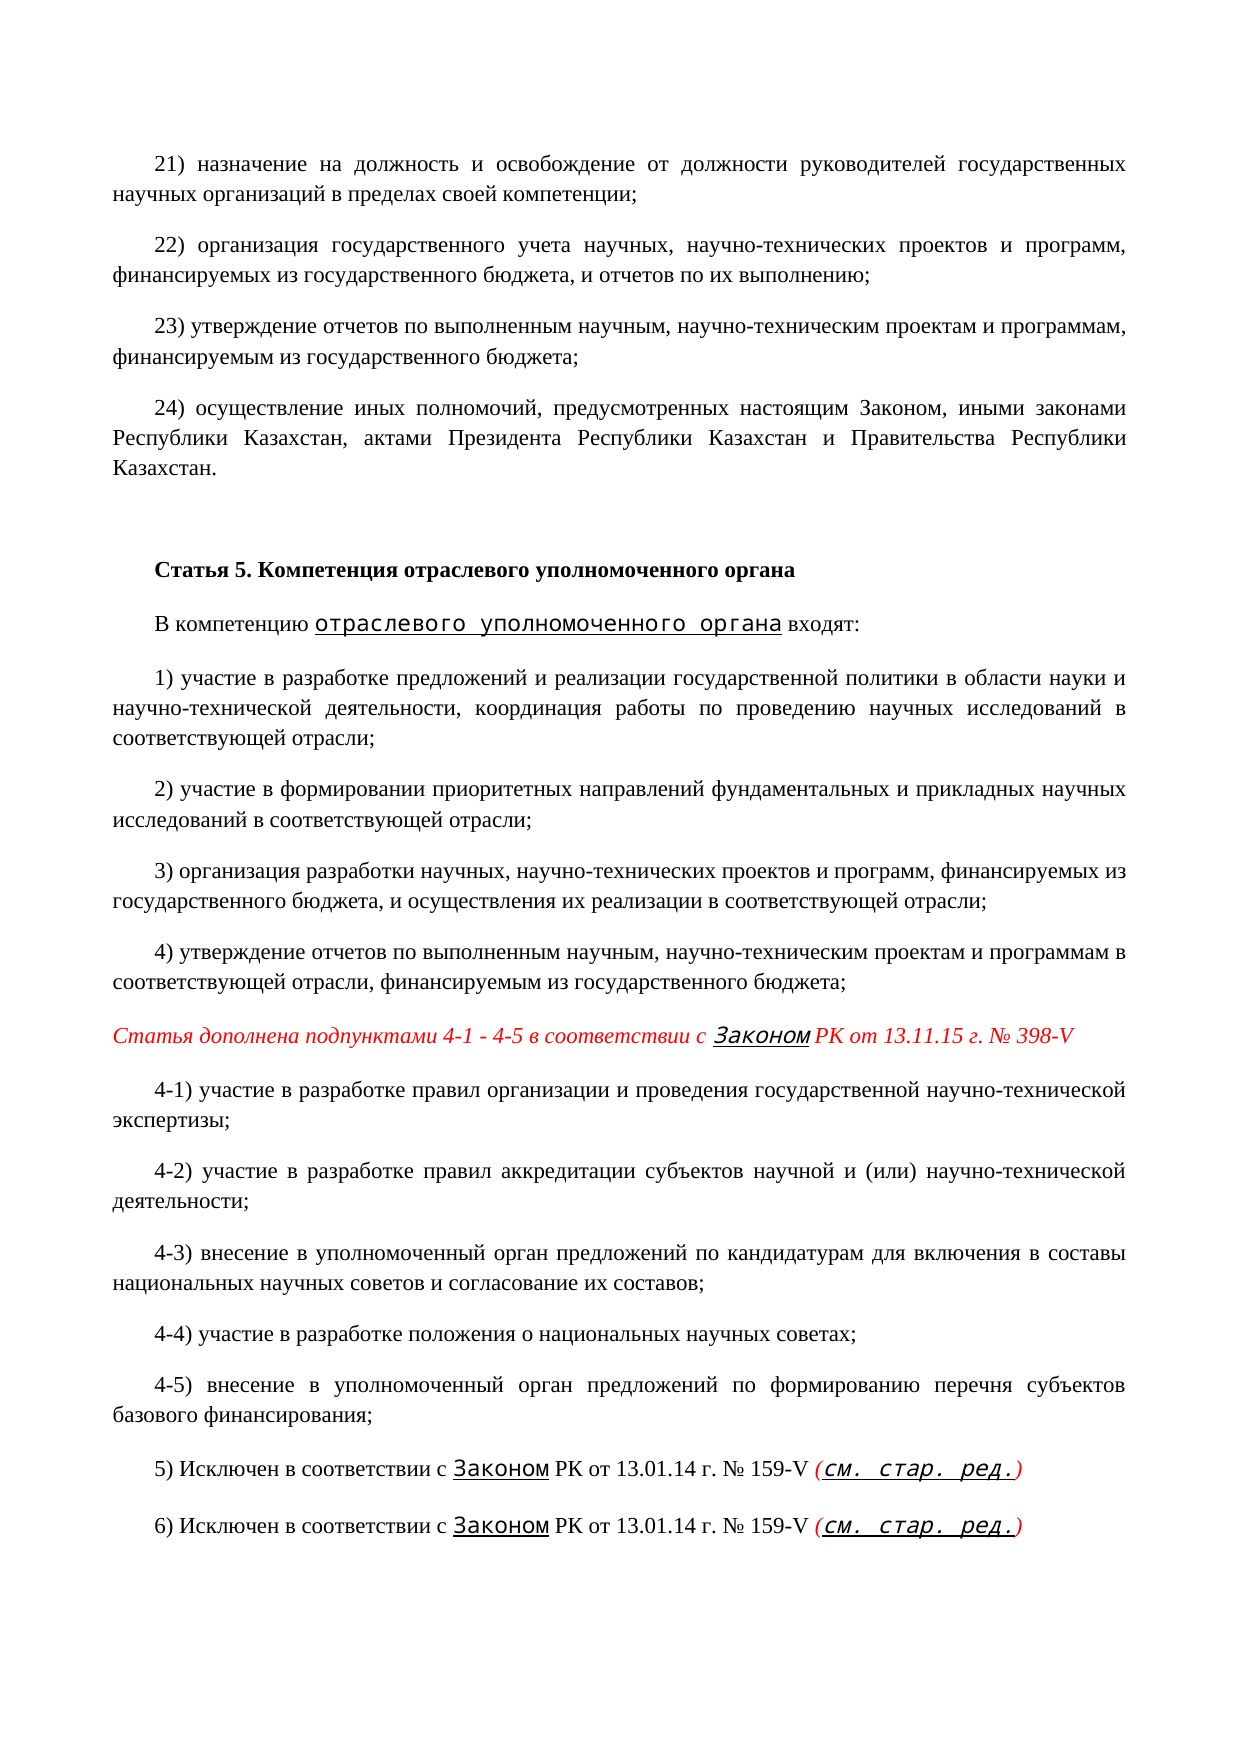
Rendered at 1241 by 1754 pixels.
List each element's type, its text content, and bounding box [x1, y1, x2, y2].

text 4) утверждение отчетов по выполненным научным, научно-техническим проектам и программам в соответствующей отрасли, финансируемым из государственного бюджета; [112, 938, 1128, 994]
text 4-3) внесение в уполномоченный орган предложений по кандидатурам для включения в составы национальных научных советов и согласование их составов; [112, 1238, 1128, 1295]
text 22) организация государственного учета научных, научно-технических проектов и программ, финансируемых из государственного бюджета, и отчетов по их выполнению; [112, 231, 1128, 288]
text 4-4) участие в разработке положения о национальных научных советах; [112, 1320, 1128, 1346]
text 1) участие в разработке предложений и реализации государственной политики в области науки и научно-технической деятельности, координация работы по проведению научных исследований в соответствующей отрасли; [112, 664, 1128, 751]
text 4-2) участие в разработке правил аккредитации субъектов научной и (или) научно-технической деятельности; [112, 1157, 1128, 1214]
text В компетенцию отраслевого уполномоченного органа входят: [112, 607, 1128, 638]
text 5) Исключен в соответствии с Законом РК от 13.01.14 г. № 159-V (см. стар. ред.) [112, 1452, 1128, 1483]
text Статья 5. Компетенция отраслевого уполномоченного органа [154, 556, 1128, 583]
text 6) Исключен в соответствии с Законом РК от 13.01.14 г. № 159-V (см. стар. ред.) [112, 1509, 1128, 1540]
text 2) участие в формировании приоритетных направлений фундаментальных и прикладных научных исследований в соответствующей отрасли; [112, 776, 1128, 832]
text Статья дополнена подпунктами 4-1 - 4-5 в соответствии с Законом РК от 13.11.15 г. № 398-V [112, 1019, 1128, 1051]
text 4-1) участие в разработке правил организации и проведения государственной научно-технической экспертизы; [112, 1076, 1128, 1133]
text 23) утверждение отчетов по выполненным научным, научно-техническим проектам и программам, финансируемым из государственного бюджета; [112, 312, 1128, 369]
text 3) организация разработки научных, научно-технических проектов и программ, финансируемых из государственного бюджета, и осуществления их реализации в соответствующей отрасли; [112, 857, 1128, 913]
text 24) осуществление иных полномочий, предусмотренных настоящим Законом, иными законами Республики Казахстан, актами Президента Республики Казахстан и Правительства Республики Казахстан. [112, 394, 1128, 481]
text 4-5) внесение в уполномоченный орган предложений по формированию перечня субъектов базового финансирования; [112, 1371, 1128, 1427]
text 21) назначение на должность и освобождение от должности руководителей государственных научных организаций в пределах своей компетенции; [112, 150, 1128, 207]
